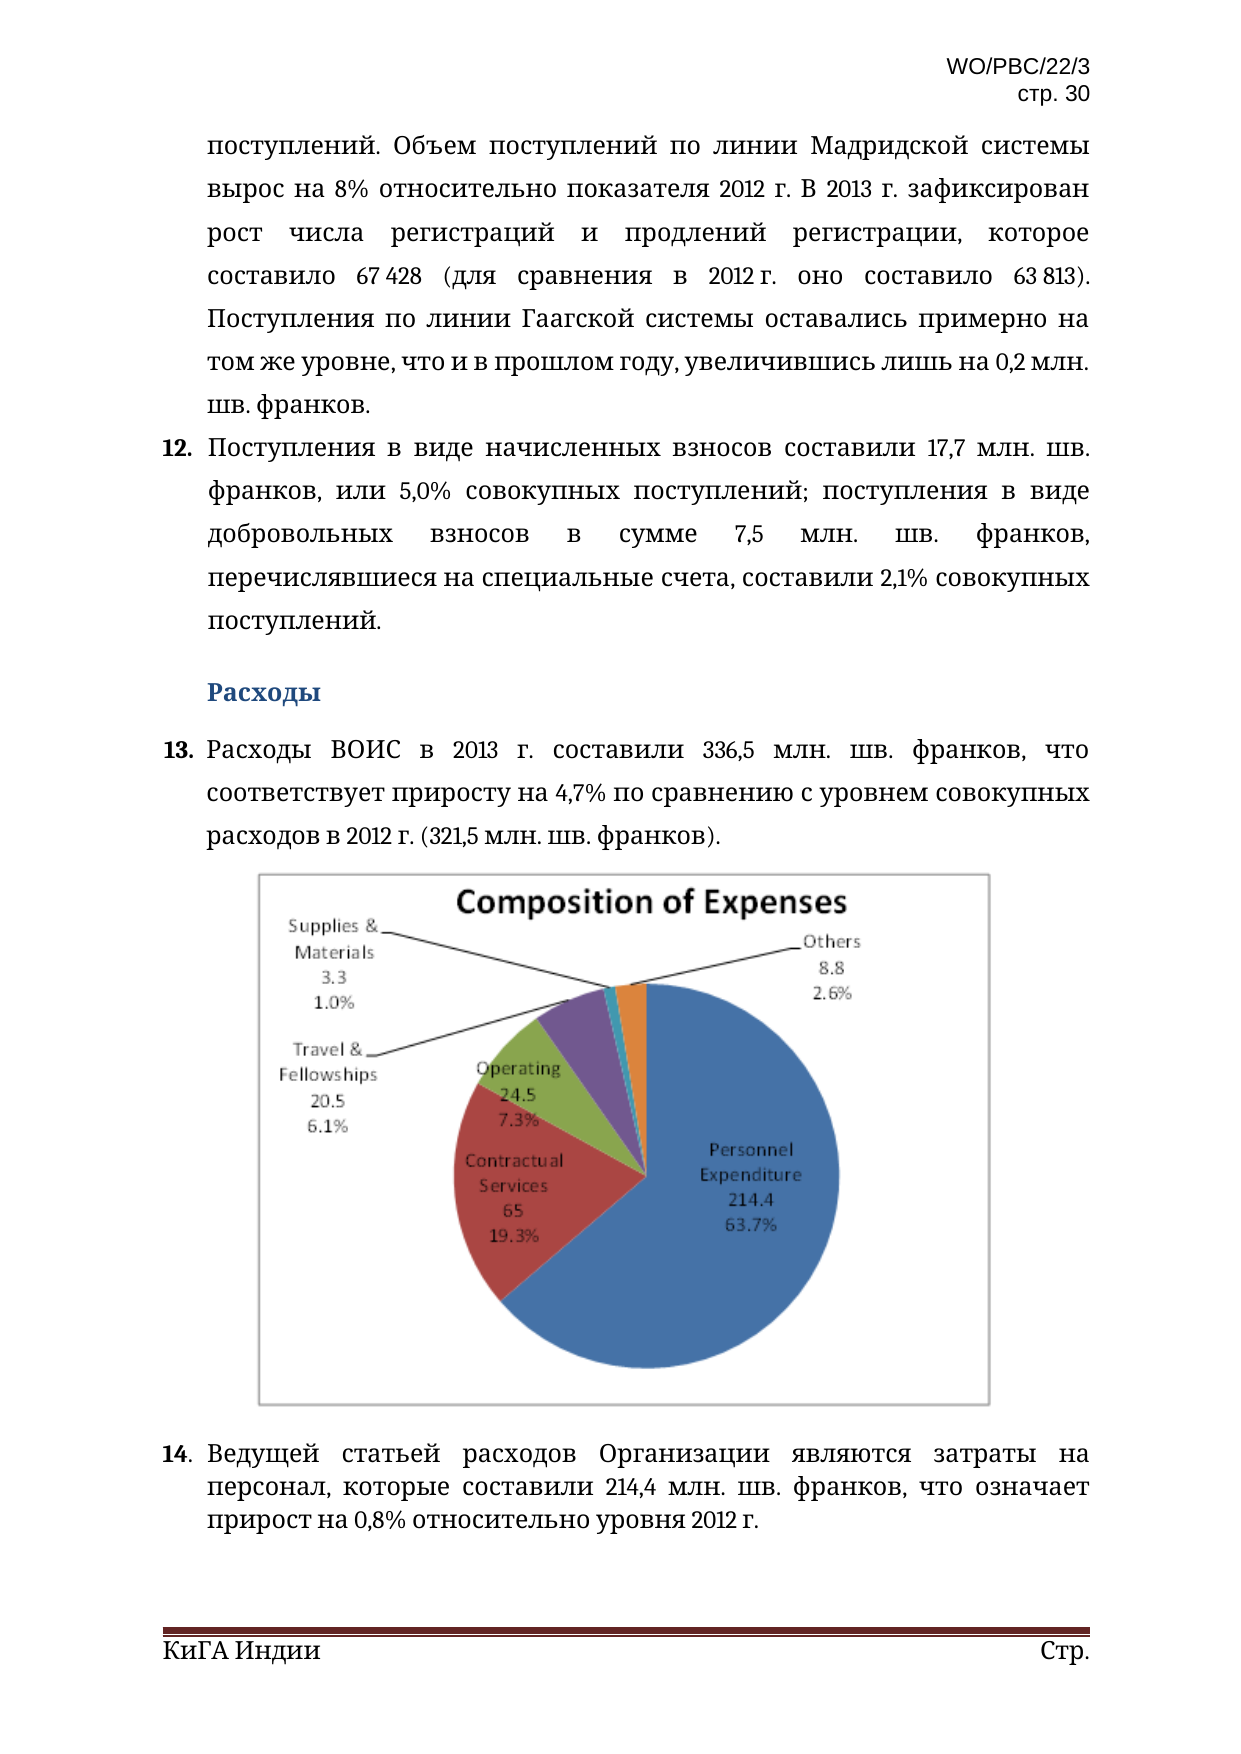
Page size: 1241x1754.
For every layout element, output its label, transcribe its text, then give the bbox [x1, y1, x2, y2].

list Поступления в виде начисленных взносов составили 17,7 млн. шв. франков, или 5,0% совокупных поступлений; поступления в виде добровольных взносов в сумме 7,5 млн. шв. франков, перечислявшиеся на специальные счета, составили 2,1% совокупных поступлений. [162, 434, 1090, 635]
text поступлений. Объем поступлений по линии Мадридской системы вырос на 8% относительно показателя 2012 г. В 2013 г. зафиксирован рост числа регистраций и продлений регистрации, которое составило 67 428 (для сравнения в 2012 г. оно составило 63 813). Поступления по линии Гаагской системы оставались примерно на том же уровне, что и в прошлом году, увеличившись лишь на 0,2 млн. шв. франков. [207, 132, 1090, 420]
text 14. Ведущей статьей расходов Организации являются затраты на персонал, которые составили 214,4 млн. шв. франков, что означает прирост на 0,8% относительно уровня 2012 г. [162, 1440, 1090, 1535]
text Расходы [162, 678, 1090, 707]
picture [251, 865, 1002, 1416]
list Расходы ВОИС в 2013 г. составили 336,5 млн. шв. франков, что соответствует приросту на 4,7% по сравнению с уровнем совокупных расходов в 2012 г. (321,5 млн. шв. франков). [164, 736, 1090, 851]
